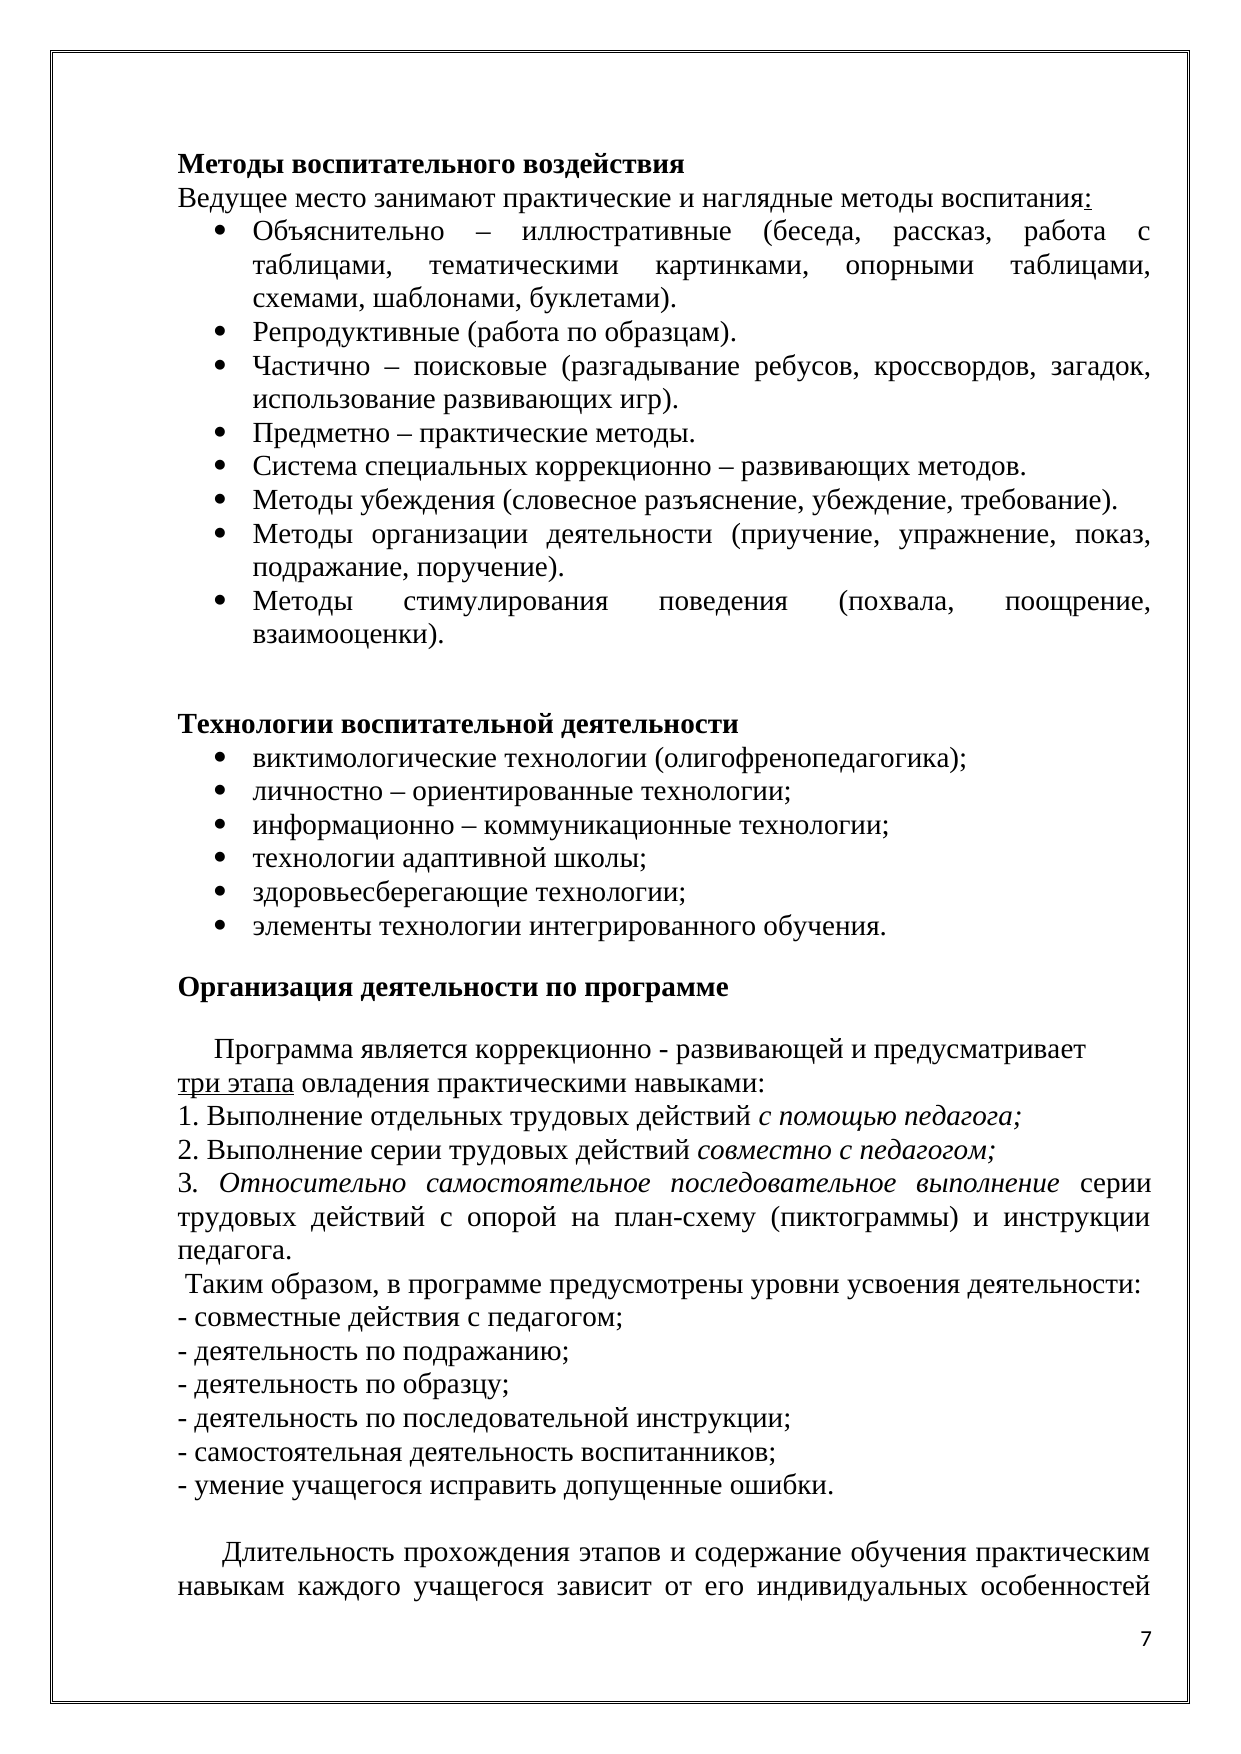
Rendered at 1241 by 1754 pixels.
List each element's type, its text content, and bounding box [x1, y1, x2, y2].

text - самостоятельная деятельность воспитанников; [177, 1434, 1152, 1467]
list Репродуктивные (работа по образцам). [215, 314, 1152, 348]
text Методы воспитательного воздействия [177, 146, 1152, 180]
list информационно – коммуникационные технологии; [215, 807, 1152, 841]
text Организация деятельности по программе [177, 969, 1152, 1003]
text 2. Выполнение серии трудовых действий совместно с педагогом; [177, 1132, 1152, 1165]
text - деятельность по образцу; [177, 1367, 1152, 1400]
text Таким образом, в программе предусмотрены уровни усвоения деятельности: [177, 1266, 1152, 1299]
list элементы технологии интегрированного обучения. [215, 908, 1152, 942]
list Методы убеждения (словесное разъяснение, убеждение, требование). [215, 482, 1152, 516]
list личностно – ориентированные технологии; [215, 773, 1152, 807]
list Частично – поисковые (разгадывание ребусов, кроссвордов, загадок, использование развивающих игр). [215, 348, 1152, 415]
text - совместные действия с педагогом; [177, 1299, 1152, 1333]
text три этапа овладения практическими навыками: [177, 1065, 1152, 1098]
text 1. Выполнение отдельных трудовых действий с помощью педагога; [177, 1098, 1152, 1132]
list Методы организации деятельности (приучение, упражнение, показ, подражание, поручение). [215, 516, 1152, 583]
text Программа является коррекционно - развивающей и предусматривает [177, 1031, 1152, 1065]
text Ведущее место занимают практические и наглядные методы воспитания: [177, 180, 1152, 213]
list Система специальных коррекционно – развивающих методов. [215, 448, 1152, 482]
text - деятельность по последовательной инструкции; [177, 1400, 1152, 1434]
text Технологии воспитательной деятельности [177, 706, 1152, 740]
list Объяснительно – иллюстративные (беседа, рассказ, работа с таблицами, тематическими картинками, опорными таблицами, схемами, шаблонами, буклетами). [215, 213, 1152, 314]
text - деятельность по подражанию; [177, 1333, 1152, 1367]
text - умение учащегося исправить допущенные ошибки. [177, 1467, 1152, 1501]
list виктимологические технологии (олигофренопедагогика); [215, 740, 1152, 773]
list технологии адаптивной школы; [215, 841, 1152, 874]
list здоровьесберегающие технологии; [215, 874, 1152, 908]
list Предметно – практические методы. [215, 415, 1152, 448]
list Методы стимулирования поведения (похвала, поощрение, взаимооценки). [215, 583, 1152, 650]
text 3. Относительно самостоятельное последовательное выполнение серии трудовых действий с опорой на план-схему (пиктограммы) и инструкции педагога. [177, 1165, 1152, 1266]
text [177, 1534, 1152, 1601]
